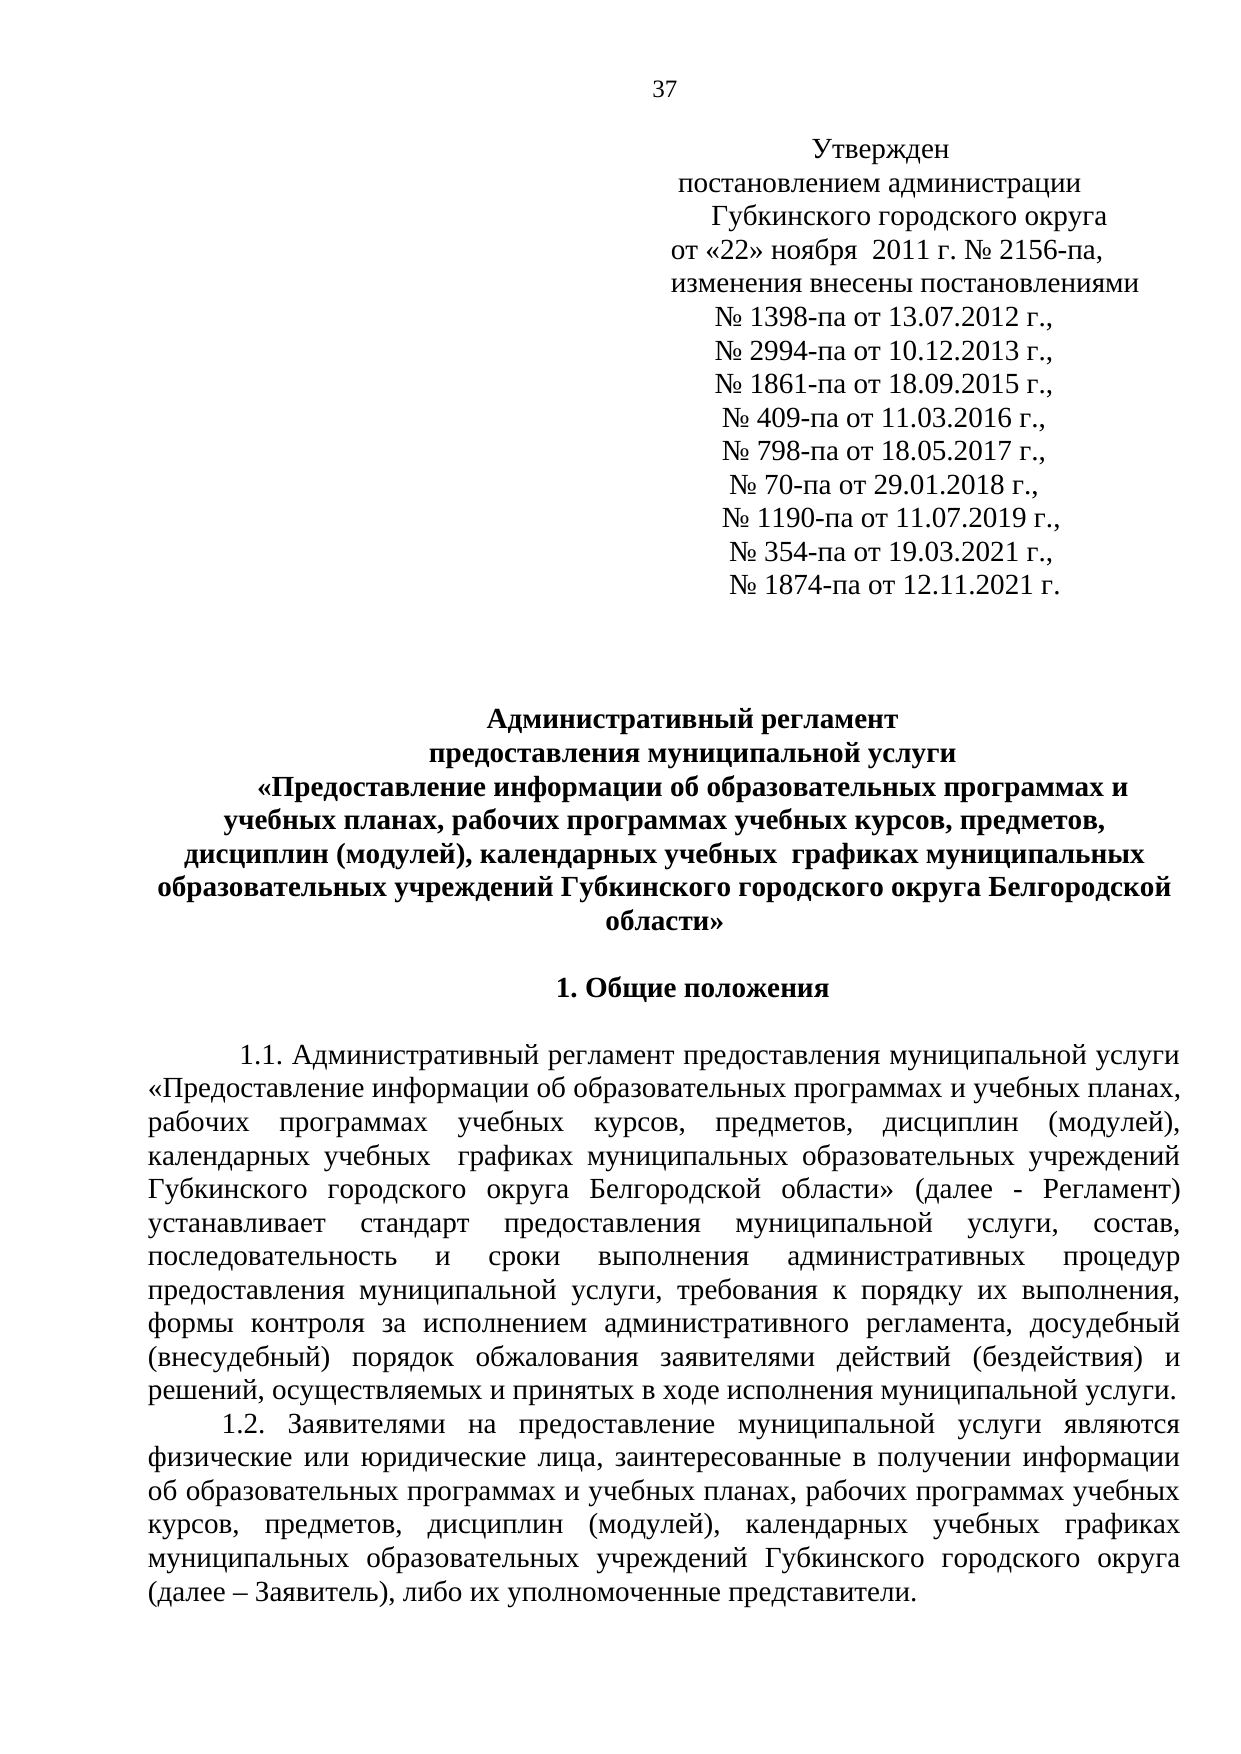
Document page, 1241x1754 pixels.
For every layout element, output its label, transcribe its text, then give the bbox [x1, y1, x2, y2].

text № 354-па от 19.03.2021 г., [148, 534, 1181, 567]
text № 1861-па от 18.09.2015 г., [148, 366, 1181, 400]
text № 1398-па от 13.07.2012 г., [148, 299, 1181, 333]
text № 409-па от 11.03.2016 г., [148, 400, 1181, 433]
text № 1190-па от 11.07.2019 г., [148, 500, 1181, 534]
text № 2994-па от 10.12.2013 г., [148, 333, 1181, 366]
text «Предоставление информации об образовательных программах и учебных планах, рабочих программах учебных курсов, предметов, дисциплин (модулей), календарных учебных графиках муниципальных образовательных учреждений Губкинского городского округа Белгородской области» [148, 769, 1181, 936]
text Губкинского городского округа [148, 198, 1181, 232]
text Утвержден [148, 131, 1181, 165]
text 1.2. Заявителями на предоставление муниципальной услуги являются физические или юридические лица, заинтересованные в получении информации об образовательных программах и учебных планах, рабочих программах учебных курсов, предметов, дисциплин (модулей), календарных учебных графиках муниципальных образовательных учреждений Губкинского городского округа (далее – Заявитель), либо их уполномоченные представители. [148, 1406, 1181, 1607]
text № 70-па от 29.01.2018 г., [148, 467, 1181, 500]
text Административный регламент [148, 702, 1181, 735]
text № 1874-па от 12.11.2021 г. [148, 567, 1181, 601]
text 1. Общие положения [148, 970, 1181, 1003]
text изменения внесены постановлениями [148, 266, 1181, 299]
text постановлением администрации [148, 165, 1181, 198]
text 1.1. Административный регламент предоставления муниципальной услуги «Предоставление информации об образовательных программах и учебных планах, рабочих программах учебных курсов, предметов, дисциплин (модулей), календарных учебных графиках муниципальных образовательных учреждений Губкинского городского округа Белгородской области» (далее - Регламент) устанавливает стандарт предоставления муниципальной услуги, состав, последовательность и сроки выполнения административных процедур предоставления муниципальной услуги, требования к порядку их выполнения, формы контроля за исполнением административного регламента, досудебный (внесудебный) порядок обжалования заявителями действий (бездействия) и решений, осуществляемых и принятых в ходе исполнения муниципальной услуги. [148, 1037, 1181, 1406]
text предоставления муниципальной услуги [148, 735, 1181, 769]
text № 798-па от 18.05.2017 г., [148, 433, 1181, 467]
text от «22» ноября 2011 г. № 2156-па, [148, 232, 1181, 266]
